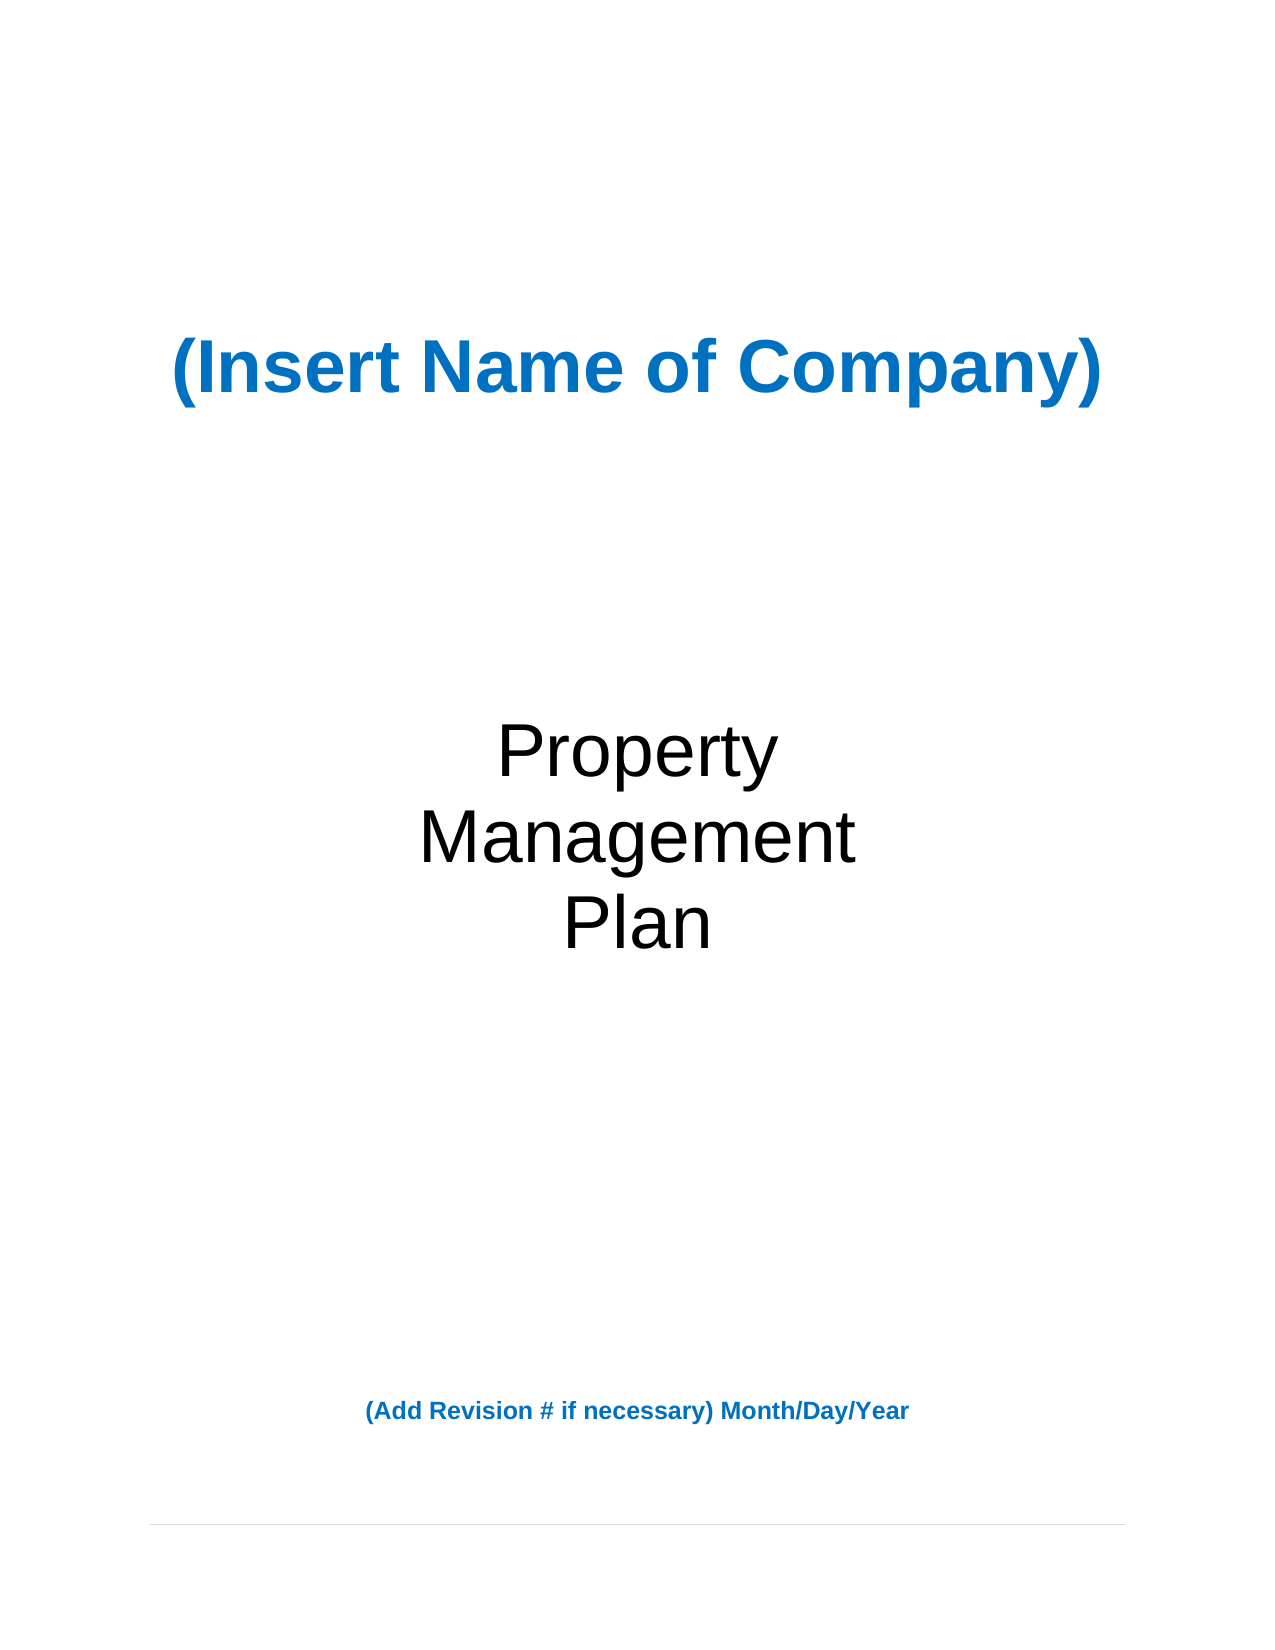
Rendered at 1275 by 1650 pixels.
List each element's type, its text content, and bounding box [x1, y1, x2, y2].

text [150, 1396, 1125, 1425]
text Management [150, 792, 1125, 878]
text (Insert Name of Company) [150, 322, 1125, 409]
text Property [150, 706, 1125, 792]
text Plan [150, 878, 1125, 965]
